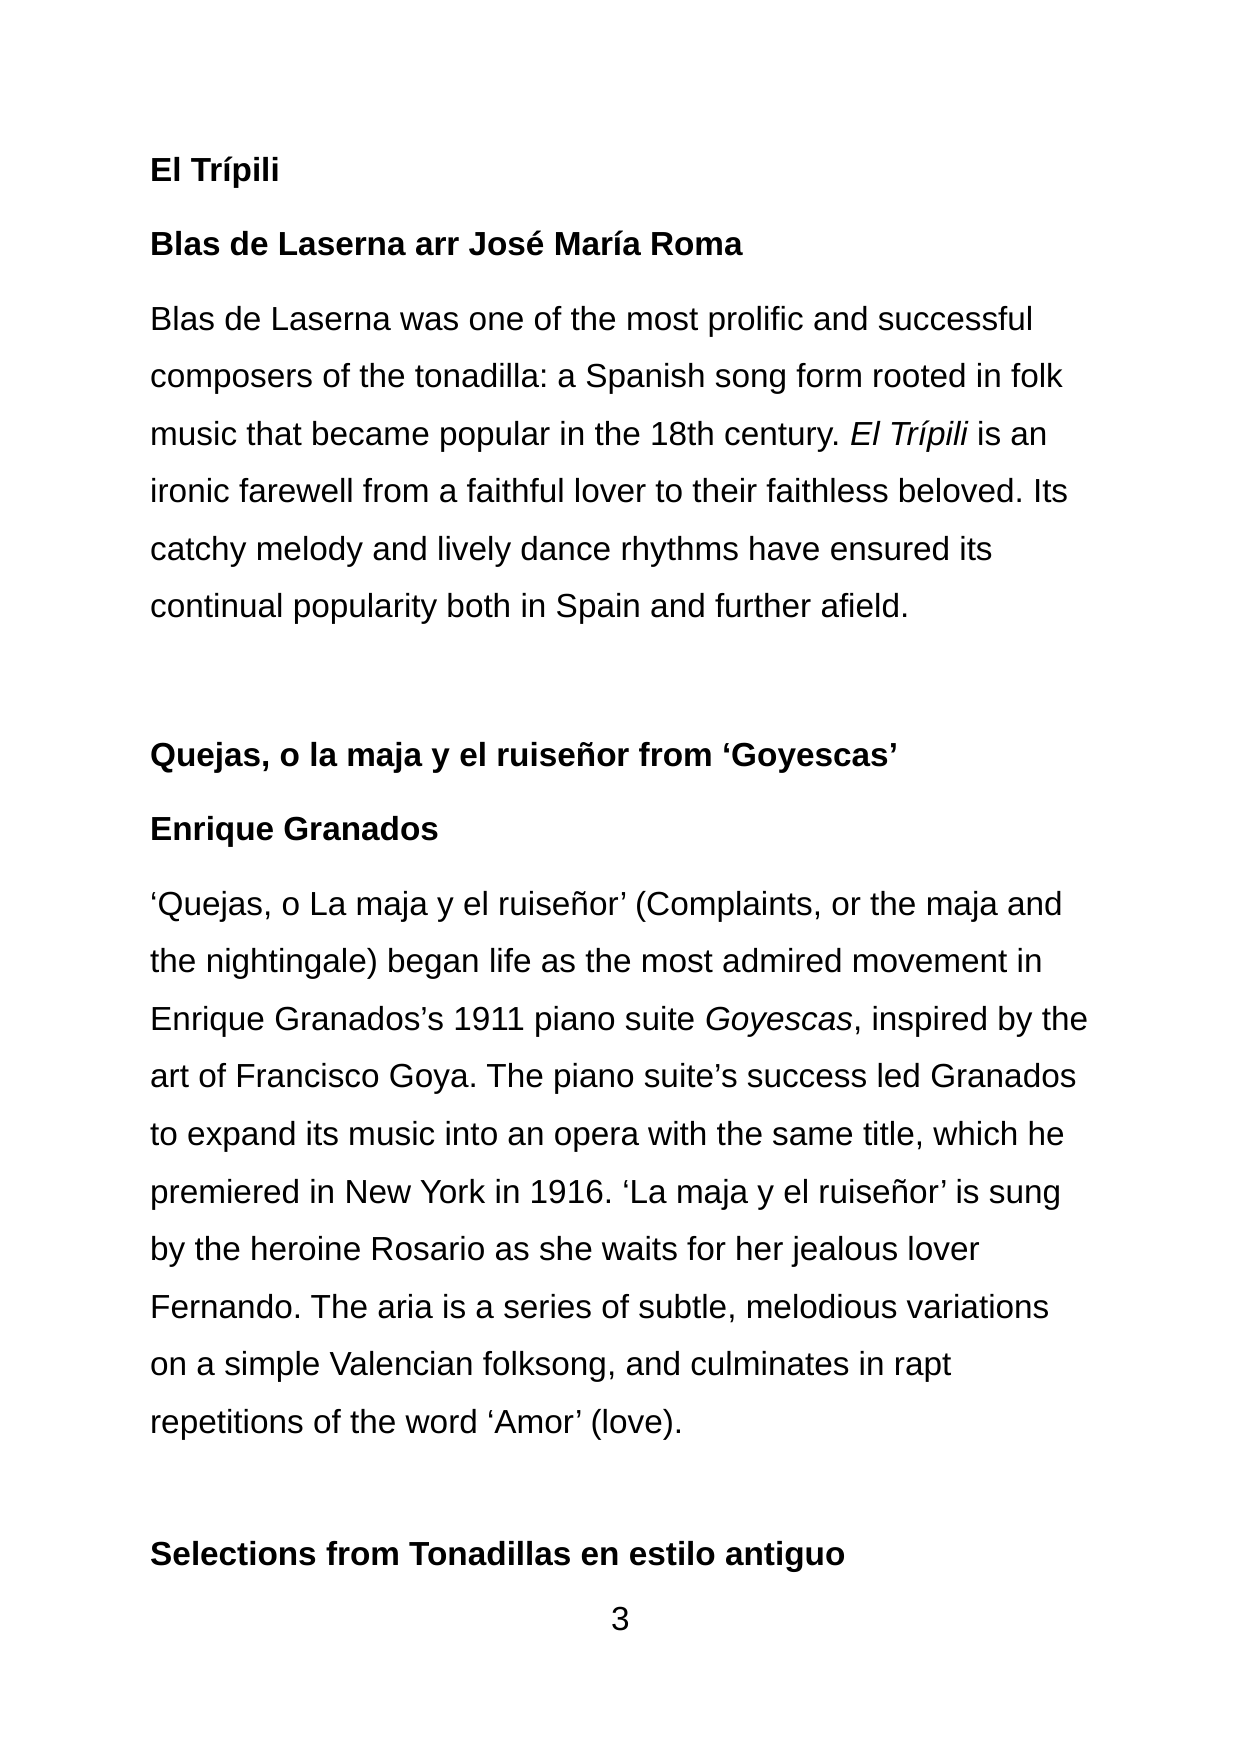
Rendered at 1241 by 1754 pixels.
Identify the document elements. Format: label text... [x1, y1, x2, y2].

subtitle Quejas, o la maja y el ruiseñor from ‘Goyescas’ [150, 735, 1090, 773]
text ‘Quejas, o La maja y el ruiseñor’ (Complaints, or the maja and the nightingale) began life as the most admired movement in Enrique Granados’s 1911 piano suite Goyescas, inspired by the art of Francisco Goya. The piano suite’s success led Granados to expand its music into an opera with the same title, which he premiered in New York in 1916. ‘La maja y el ruiseñor’ is sung by the heroine Rosario as she waits for her jealous lover Fernando. The aria is a series of subtle, melodious variations on a simple Valencian folksong, and culminates in rapt repetitions of the word ‘Amor’ (love). [150, 884, 1090, 1441]
text Blas de Laserna was one of the most prolific and successful composers of the tonadilla: a Spanish song form rooted in folk music that became popular in the 18th century. El Trípili is an ironic farewell from a faithful lover to their faithless beloved. Its catchy melody and lively dance rhythms have ensured its continual popularity both in Spain and further afield. [150, 298, 1090, 625]
text Blas de Laserna arr José María Roma [150, 224, 1090, 263]
subtitle El Trípili [150, 150, 1090, 188]
subtitle Selections from Tonadillas en estilo antiguo [150, 1534, 1090, 1573]
text Enrique Granados [150, 809, 1090, 848]
